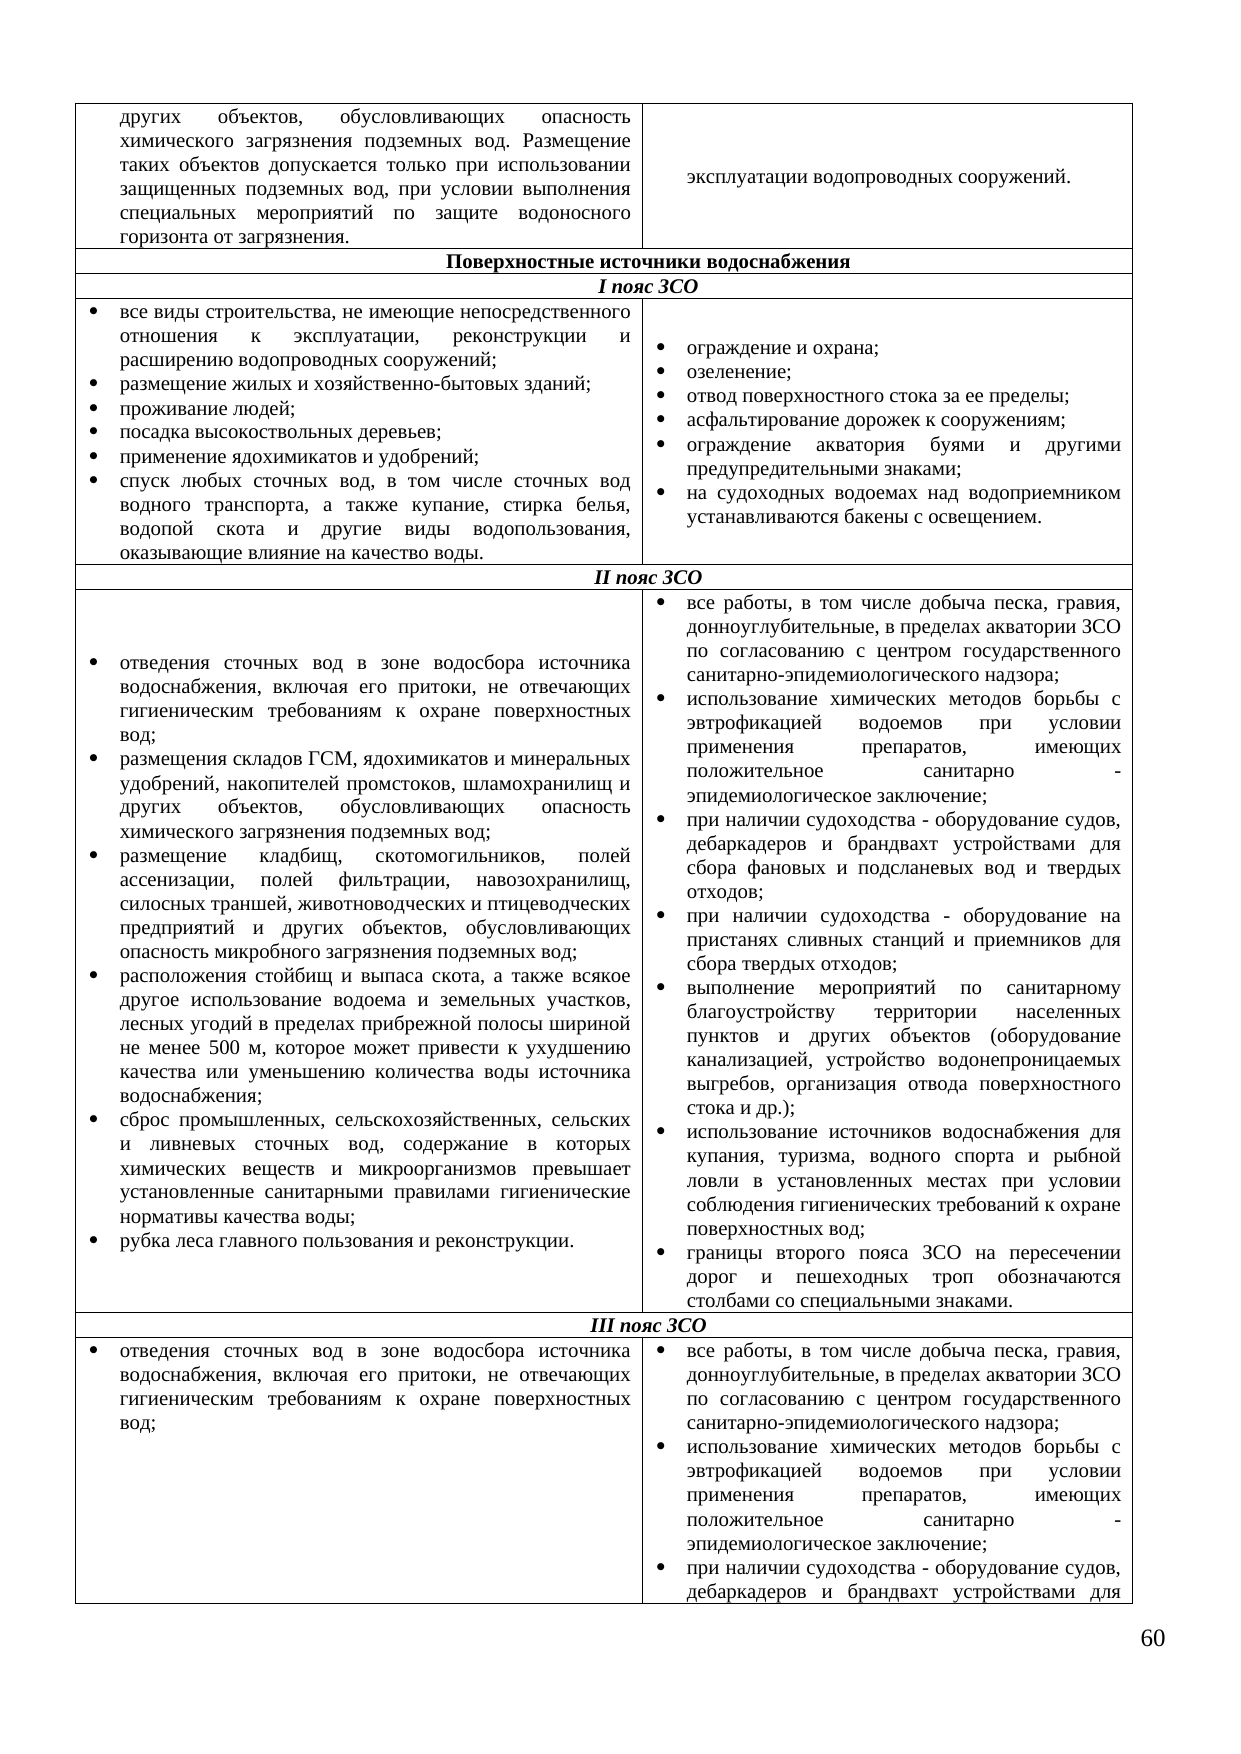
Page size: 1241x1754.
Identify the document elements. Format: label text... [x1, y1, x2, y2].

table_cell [76, 1338, 642, 1603]
table_cell все работы, в том числе добыча песка, гравия, донноуглубительные, в пределах акватории ЗСО по согласованию с центром государственного санитарно-эпидемиологического надзора; использование химических методов борьбы с эвтрофикацией водоемов при условии применения препаратов, имеющих положительное санитарно - эпидемиологическое заключение; при наличии судоходства - оборудование судов, дебаркадеров и брандвахт устройствами для сбора фановых и подсланевых вод и твердых отходов; при наличии судоходства - оборудование на пристанях сливных станций и приемников для сбора твердых отходов; выполнение мероприятий по санитарному благоустройству территории населенных пунктов и других объектов (оборудование канализацией, устройство водонепроницаемых выгребов, организация отвода поверхностного стока и др.); использование источников водоснабжения для купания, туризма, водного спорта и рыбной ловли в установленных местах при условии соблюдения гигиенических требований к охране поверхностных вод; границы второго пояса ЗСО на пересечении дорог и пешеходных троп обозначаются столбами со специальными знаками. [643, 590, 1132, 1312]
table_cell ограждение и охрана; озеленение; отвод поверхностного стока за ее пределы; асфальтирование дорожек к сооружениям; ограждение акватория буями и другими предупредительными знаками; на судоходных водоемах над водоприемником устанавливаются бакены с освещением. [643, 299, 1132, 564]
table_cell отведения сточных вод в зоне водосбора источника водоснабжения, включая его притоки, не отвечающих гигиеническим требованиям к охране поверхностных вод; размещения складов ГСМ, ядохимикатов и минеральных удобрений, накопителей промстоков, шламохранилищ и других объектов, обусловливающих опасность химического загрязнения подземных вод; размещение кладбищ, скотомогильников, полей ассенизации, полей фильтрации, навозохранилищ, силосных траншей, животноводческих и птицеводческих предприятий и других объектов, обусловливающих опасность микробного загрязнения подземных вод; расположения стойбищ и выпаса скота, а также всякое другое использование водоема и земельных участков, лесных угодий в пределах прибрежной полосы шириной не менее 500 м, которое может привести к ухудшению качества или уменьшению количества воды источника водоснабжения; сброс промышленных, сельскохозяйственных, сельских и ливневых сточных вод, содержание в которых химических веществ и микроорганизмов превышает установленные санитарными правилами гигиенические нормативы качества воды; рубка леса главного пользования и реконструкции. [76, 590, 642, 1312]
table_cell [643, 104, 1132, 248]
table_cell III пояс ЗСО [76, 1313, 1132, 1337]
table_cell все виды строительства, не имеющие непосредственного отношения к эксплуатации, реконструкции и расширению водопроводных сооружений; размещение жилых и хозяйственно-бытовых зданий; проживание людей; посадка высокоствольных деревьев; применение ядохимикатов и удобрений; спуск любых сточных вод, в том числе сточных вод водного транспорта, а также купание, стирка белья, водопой скота и другие виды водопользования, оказывающие влияние на качество воды. [76, 299, 642, 564]
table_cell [643, 1338, 1132, 1603]
table_cell II пояс ЗСО [76, 565, 1132, 589]
table_cell Поверхностные источники водоснабжения [76, 249, 1132, 273]
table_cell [76, 104, 642, 248]
table_cell I пояс ЗСО [76, 274, 1132, 298]
